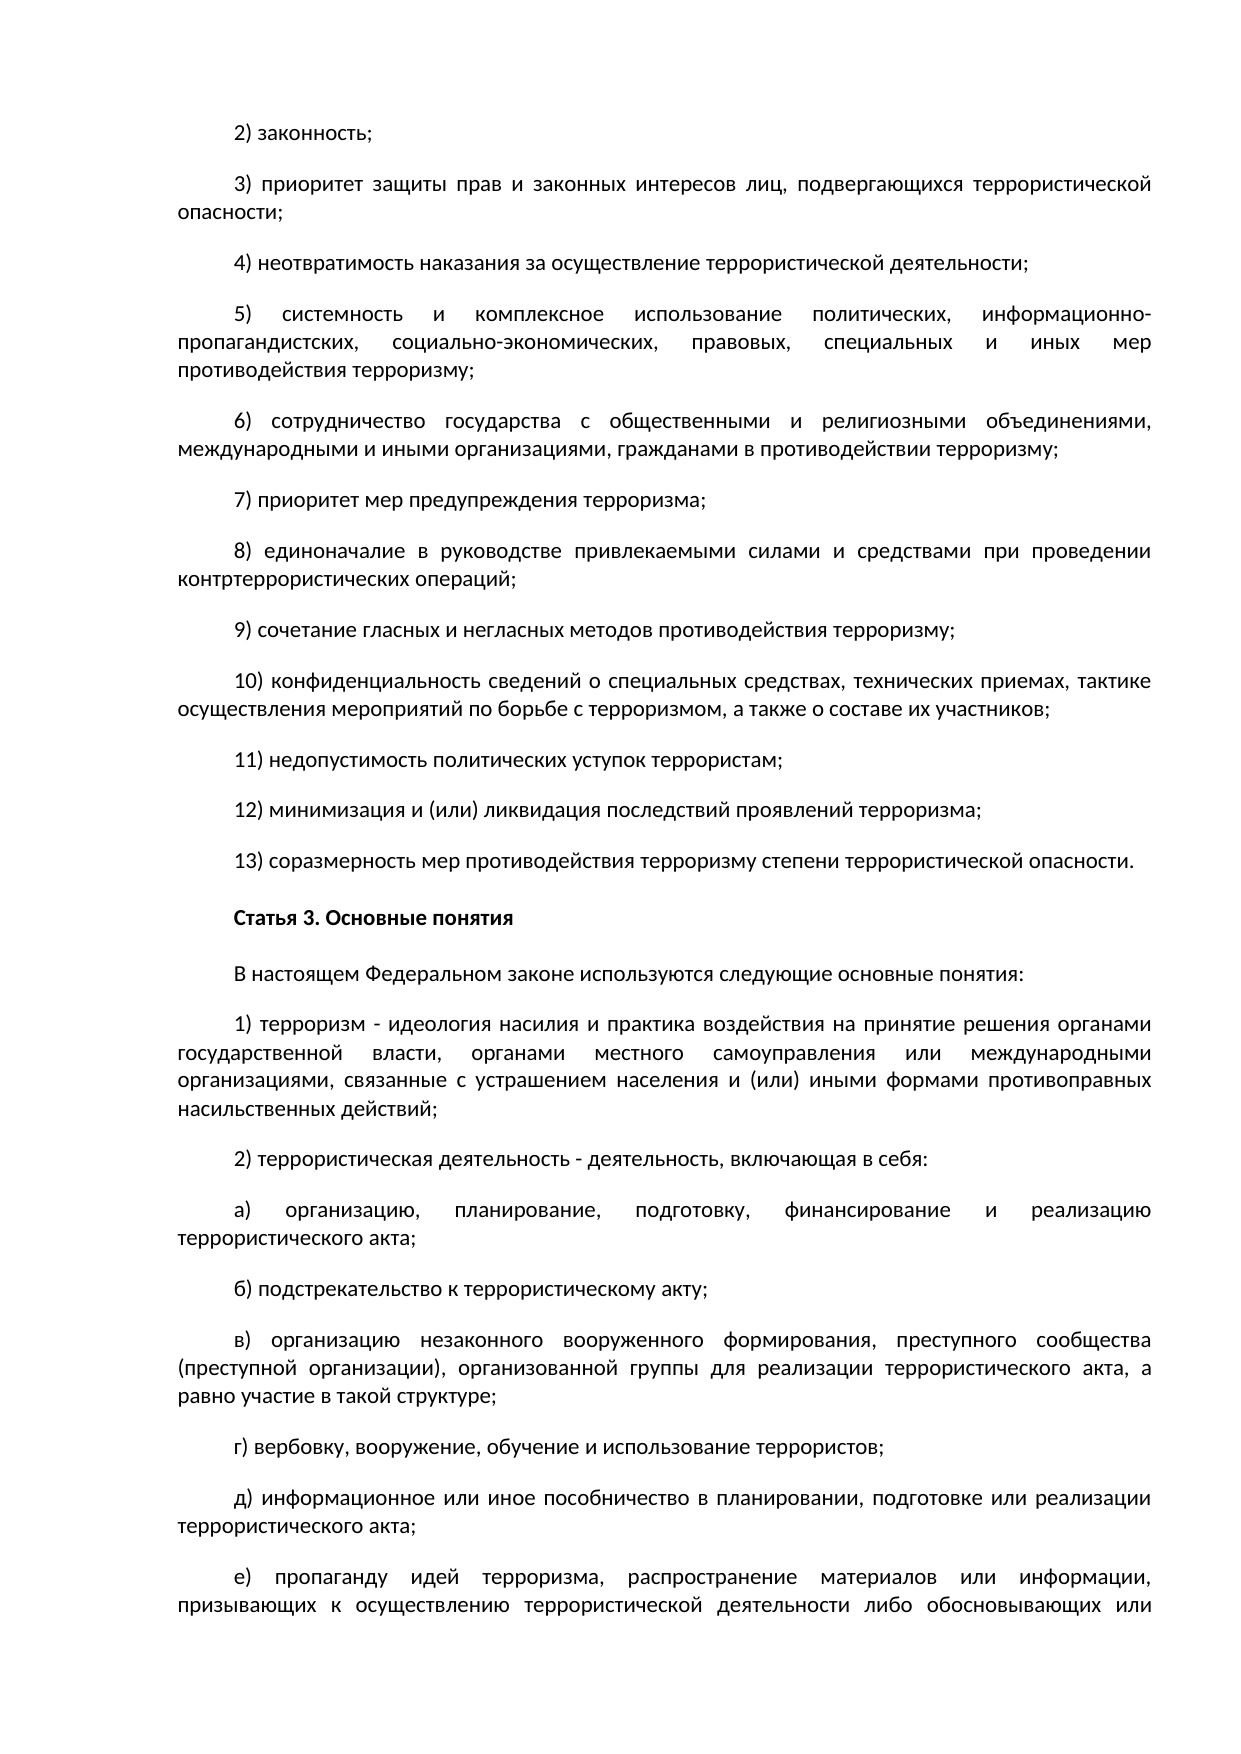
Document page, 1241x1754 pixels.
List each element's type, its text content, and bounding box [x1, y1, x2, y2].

text а) организацию, планирование, подготовку, финансирование и реализацию террористического акта; [177, 1196, 1152, 1252]
text 2) законность; [177, 118, 1152, 146]
text 6) сотрудничество государства с общественными и религиозными объединениями, международными и иными организациями, гражданами в противодействии терроризму; [177, 406, 1152, 462]
text б) подстрекательство к террористическому акту; [177, 1274, 1152, 1302]
text 13) соразмерность мер противодействия терроризму степени террористической опасности. [177, 847, 1152, 874]
text в) организацию незаконного вооруженного формирования, преступного сообщества (преступной организации), организованной группы для реализации террористического акта, а равно участие в такой структуре; [177, 1325, 1152, 1409]
text 9) сочетание гласных и негласных методов противодействия терроризму; [177, 615, 1152, 643]
text В настоящем Федеральном законе используются следующие основные понятия: [177, 959, 1152, 987]
text д) информационное или иное пособничество в планировании, подготовке или реализации террористического акта; [177, 1483, 1152, 1539]
text 1) терроризм - идеология насилия и практика воздействия на принятие решения органами государственной власти, органами местного самоуправления или международными организациями, связанные с устрашением населения и (или) иными формами противоправных насильственных действий; [177, 1009, 1152, 1122]
text 12) минимизация и (или) ликвидация последствий проявлений терроризма; [177, 796, 1152, 824]
text 8) единоначалие в руководстве привлекаемыми силами и средствами при проведении контртеррористических операций; [177, 536, 1152, 592]
text г) вербовку, вооружение, обучение и использование террористов; [177, 1432, 1152, 1460]
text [177, 1562, 1152, 1618]
text 10) конфиденциальность сведений о специальных средствах, технических приемах, тактике осуществления мероприятий по борьбе с терроризмом, а также о составе их участников; [177, 666, 1152, 722]
text 2) террористическая деятельность - деятельность, включающая в себя: [177, 1144, 1152, 1173]
text 5) системность и комплексное использование политических, информационно-пропагандистских, социально-экономических, правовых, специальных и иных мер противодействия терроризму; [177, 299, 1152, 383]
text 7) приоритет мер предупреждения терроризма; [177, 485, 1152, 513]
text 4) неотвратимость наказания за осуществление террористической деятельности; [177, 248, 1152, 276]
text 3) приоритет защиты прав и законных интересов лиц, подвергающихся террористической опасности; [177, 169, 1152, 225]
title Статья 3. Основные понятия [177, 903, 1152, 931]
text 11) недопустимость политических уступок террористам; [177, 745, 1152, 773]
